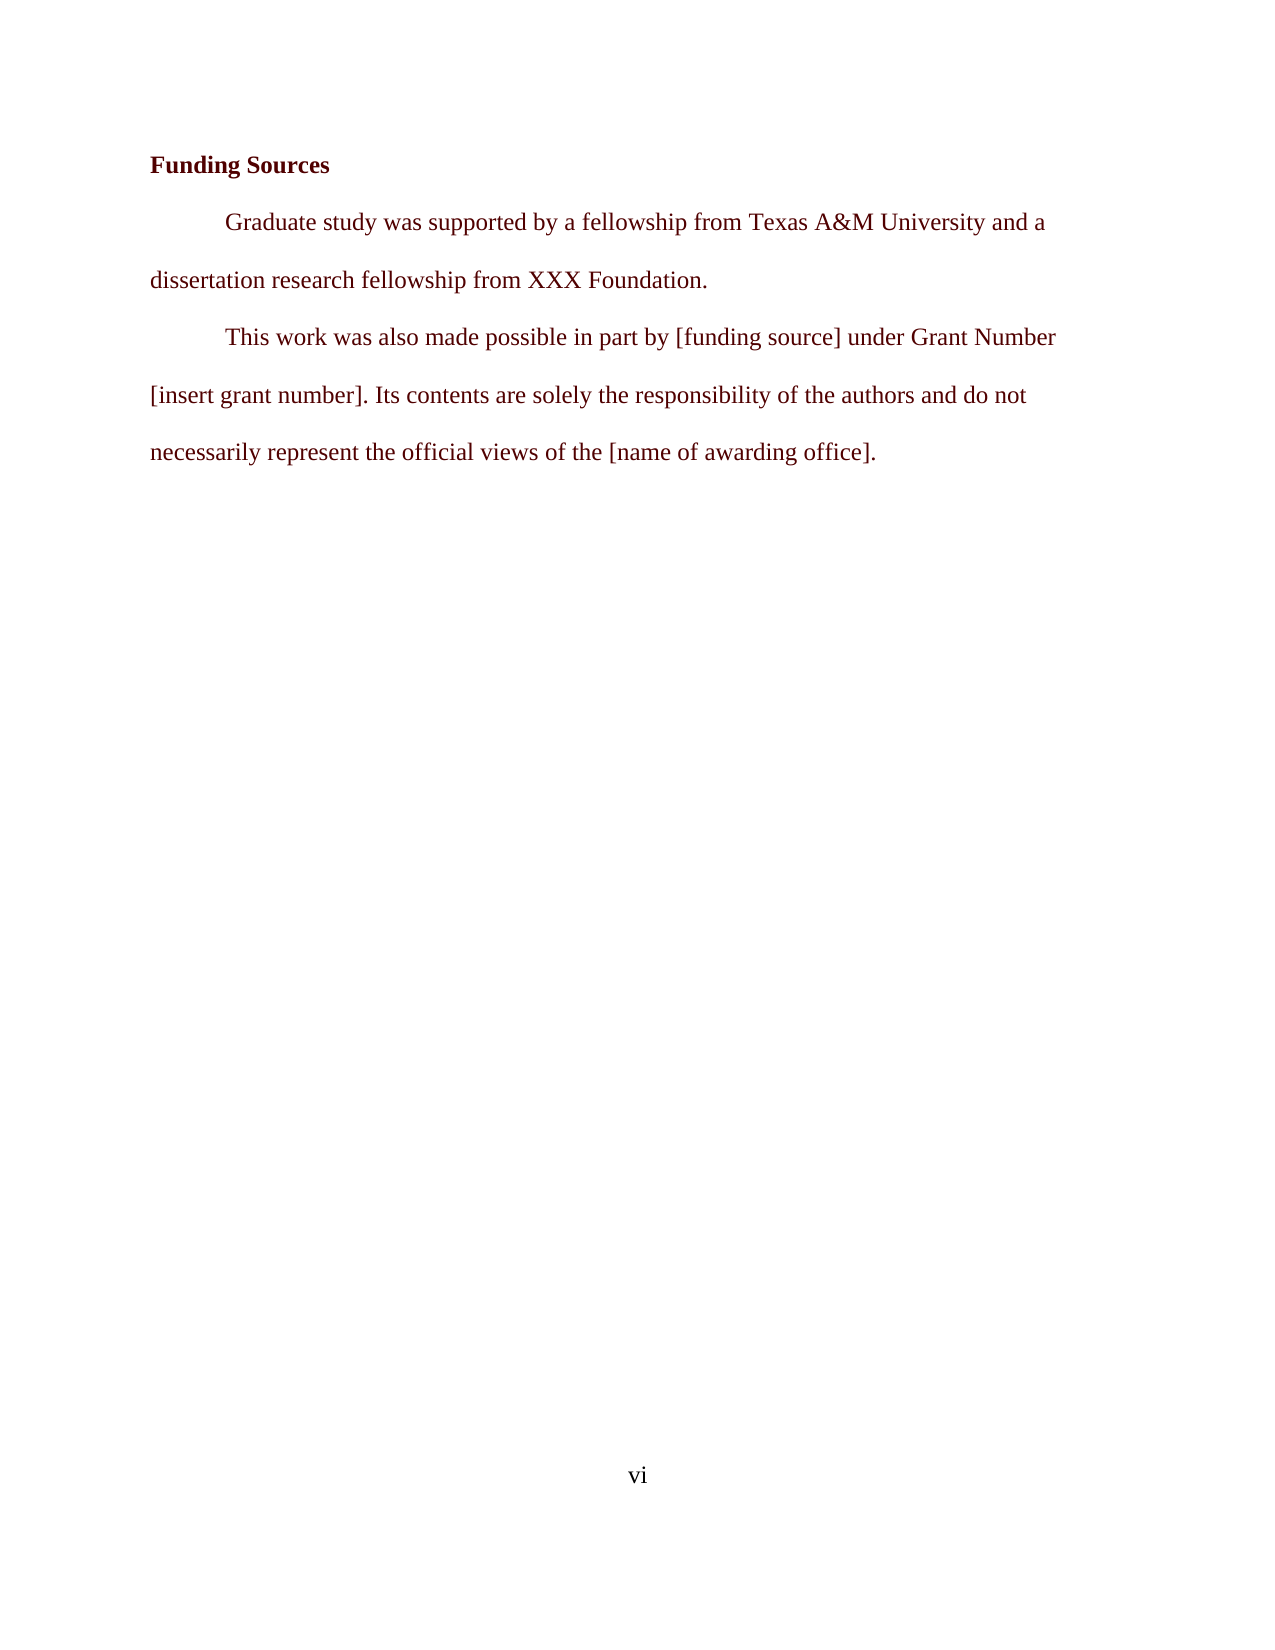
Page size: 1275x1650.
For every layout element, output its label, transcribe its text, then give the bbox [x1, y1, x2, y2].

text This work was also made possible in part by [funding source] under Grant Number [insert grant number]. Its contents are solely the responsibility of the authors and do not necessarily represent the official views of the [name of awarding office]. [150, 322, 1125, 466]
text Funding Sources [150, 150, 1125, 179]
text Graduate study was supported by a fellowship from Texas A&M University and a dissertation research fellowship from XXX Foundation. [150, 207, 1125, 294]
